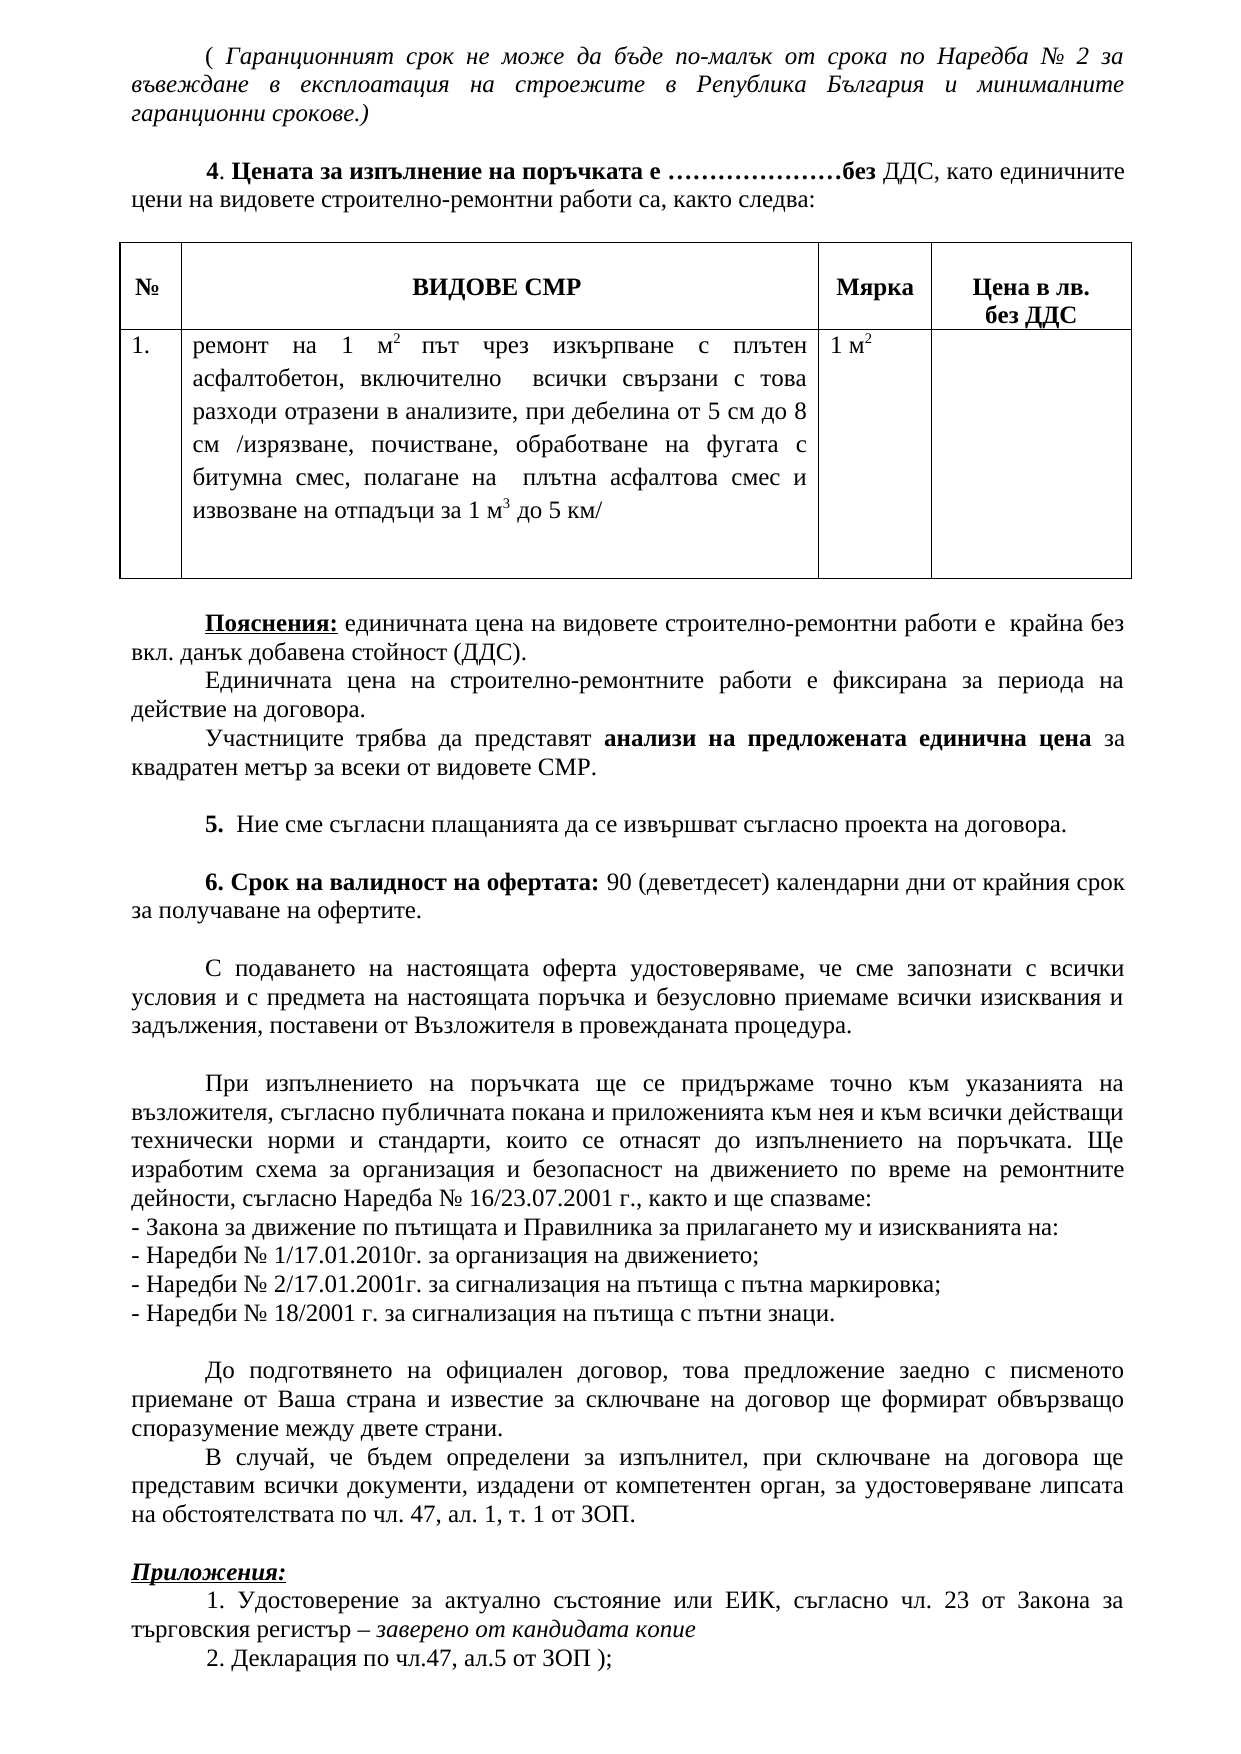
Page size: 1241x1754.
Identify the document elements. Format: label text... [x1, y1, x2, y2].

table_header ВИДОВЕ СМР [182, 243, 818, 329]
text Единичната цена на строително-ремонтните работи е фиксирана за периода на действие на договора. [131, 665, 1125, 723]
table_cell 1 м2 [819, 330, 931, 578]
text - Закона за движение по пътищата и Правилника за прилагането му и изискванията на: [131, 1212, 1125, 1240]
text 2. Декларация по чл.47, ал.5 от ЗОП ); [131, 1643, 1125, 1672]
table_cell ремонт на 1 м2 път чрез изкърпване с плътен асфалтобетон, включително всички свързани с това разходи отразени в анализите, при дебелина от 5 см до 8 см /изрязване, почистване, обработване на фугата с битумна смес, полагане на плътна асфалтова смес и извозване на отпадъци за 1 м3 до 5 км/ [182, 330, 818, 578]
text В случай, че бъдем определени за изпълнител, при сключване на договора ще представим всички документи, издадени от компетентен орган, за удостоверяване липсата на обстоятелствата по чл. 47, ал. 1, т. 1 от ЗОП. [131, 1442, 1125, 1528]
table_header № [121, 243, 181, 329]
table_cell 1. [121, 330, 181, 578]
text 4. Цената за изпълнение на поръчката е …………………без ДДС, като единичните цени на видовете строително-ремонтни работи са, както следва: [131, 156, 1125, 213]
text - Наредби № 18/2001 г. за сигнализация на пътища с пътни знаци. [131, 1298, 1125, 1327]
text - Наредби № 1/17.01.2010г. за организация на движението; [131, 1240, 1125, 1269]
text 5. Ние сме съгласни плащанията да се извършват съгласно проекта на договора. [131, 809, 1125, 838]
text 6. Срок на валидност на офертата: 90 (деветдесет) календарни дни от крайния срок за получаване на офертите. [131, 867, 1125, 924]
text До подготвянето на официален договор, това предложение заедно с писменото приемане от Ваша страна и известие за сключване на договор ще формират обвързващо споразумение между двете страни. [131, 1355, 1125, 1442]
text Приложения: [131, 1557, 1125, 1585]
text 1. Удостоверение за актуално състояние или ЕИК, съгласно чл. 23 от Закона за търговския регистър – заверено от кандидата копие [131, 1585, 1125, 1643]
text Участниците трябва да представят анализи на предложената единична цена за квадратен метър за всеки от видовете СМР. [131, 723, 1125, 780]
table_cell [932, 330, 1131, 578]
text С подаването на настоящата оферта удостоверяваме, че сме запознати с всички условия и с предмета на настоящата поръчка и безусловно приемаме всички изисквания и задължения, поставени от Възложителя в провежданата процедура. [131, 953, 1125, 1039]
text При изпълнението на поръчката ще се придържаме точно към указанията на възложителя, съгласно публичната покана и приложенията към нея и към всички действащи технически норми и стандарти, които се отнасят до изпълнението на поръчката. Ще изработим схема за организация и безопасност на движението по време на ремонтните дейности, съгласно Наредба № 16/23.07.2001 г., както и ще спазваме: [131, 1068, 1125, 1212]
text ( Гаранционният срок не може да бъде по-малък от срока по Наредба № 2 за въвеждане в експлоатация на строежите в Република България и минималните гаранционни срокове.) [131, 41, 1125, 127]
text Пояснения: единичната цена на видовете строително-ремонтни работи е крайна без вкл. данък добавена стойност (ДДС). [131, 608, 1125, 665]
table_header Мярка [819, 243, 931, 329]
table_header Цена в лв. без ДДС [932, 243, 1131, 329]
text - Наредби № 2/17.01.2001г. за сигнализация на пътища с пътна маркировка; [131, 1269, 1125, 1298]
